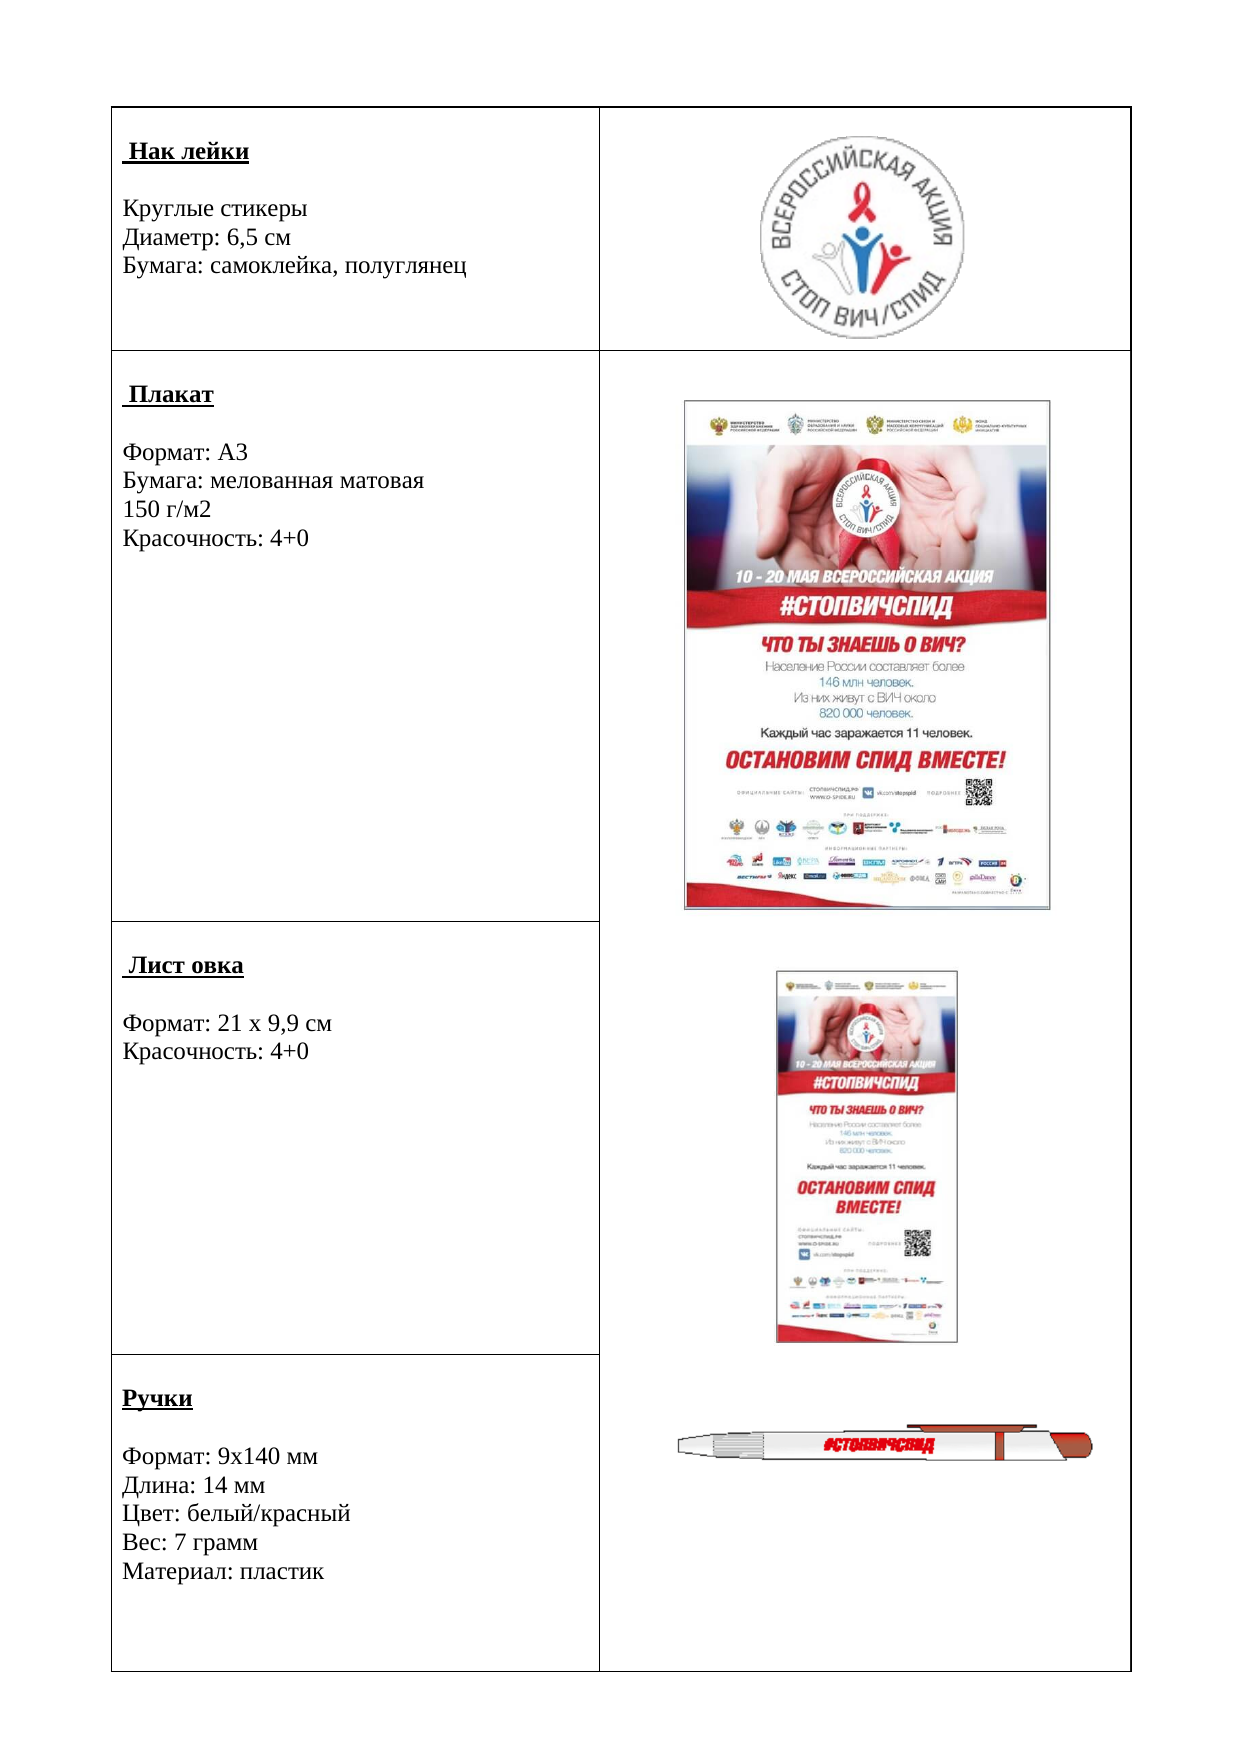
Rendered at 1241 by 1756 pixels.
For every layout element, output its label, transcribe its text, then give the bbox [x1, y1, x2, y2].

table_cell Плакат Формат: А3 Бумага: мелованная матовая 150 г/м2 Красочность: 4+0 [112, 351, 599, 921]
table_cell Лист овка Формат: 21 х 9,9 см Красочность: 4+0 [112, 922, 599, 1353]
picture [760, 136, 965, 339]
picture [600, 351, 1131, 1671]
table_header [600, 108, 1130, 350]
table_cell Ручки Формат: 9x140 мм Длина: 14 мм Цвет: белый/красный Вес: 7 грамм Материал: пластик [112, 1355, 599, 1671]
table_header Нак лейки Круглые стикеры Диаметр: 6,5 см Бумага: самоклейка, полуглянец [112, 108, 599, 350]
